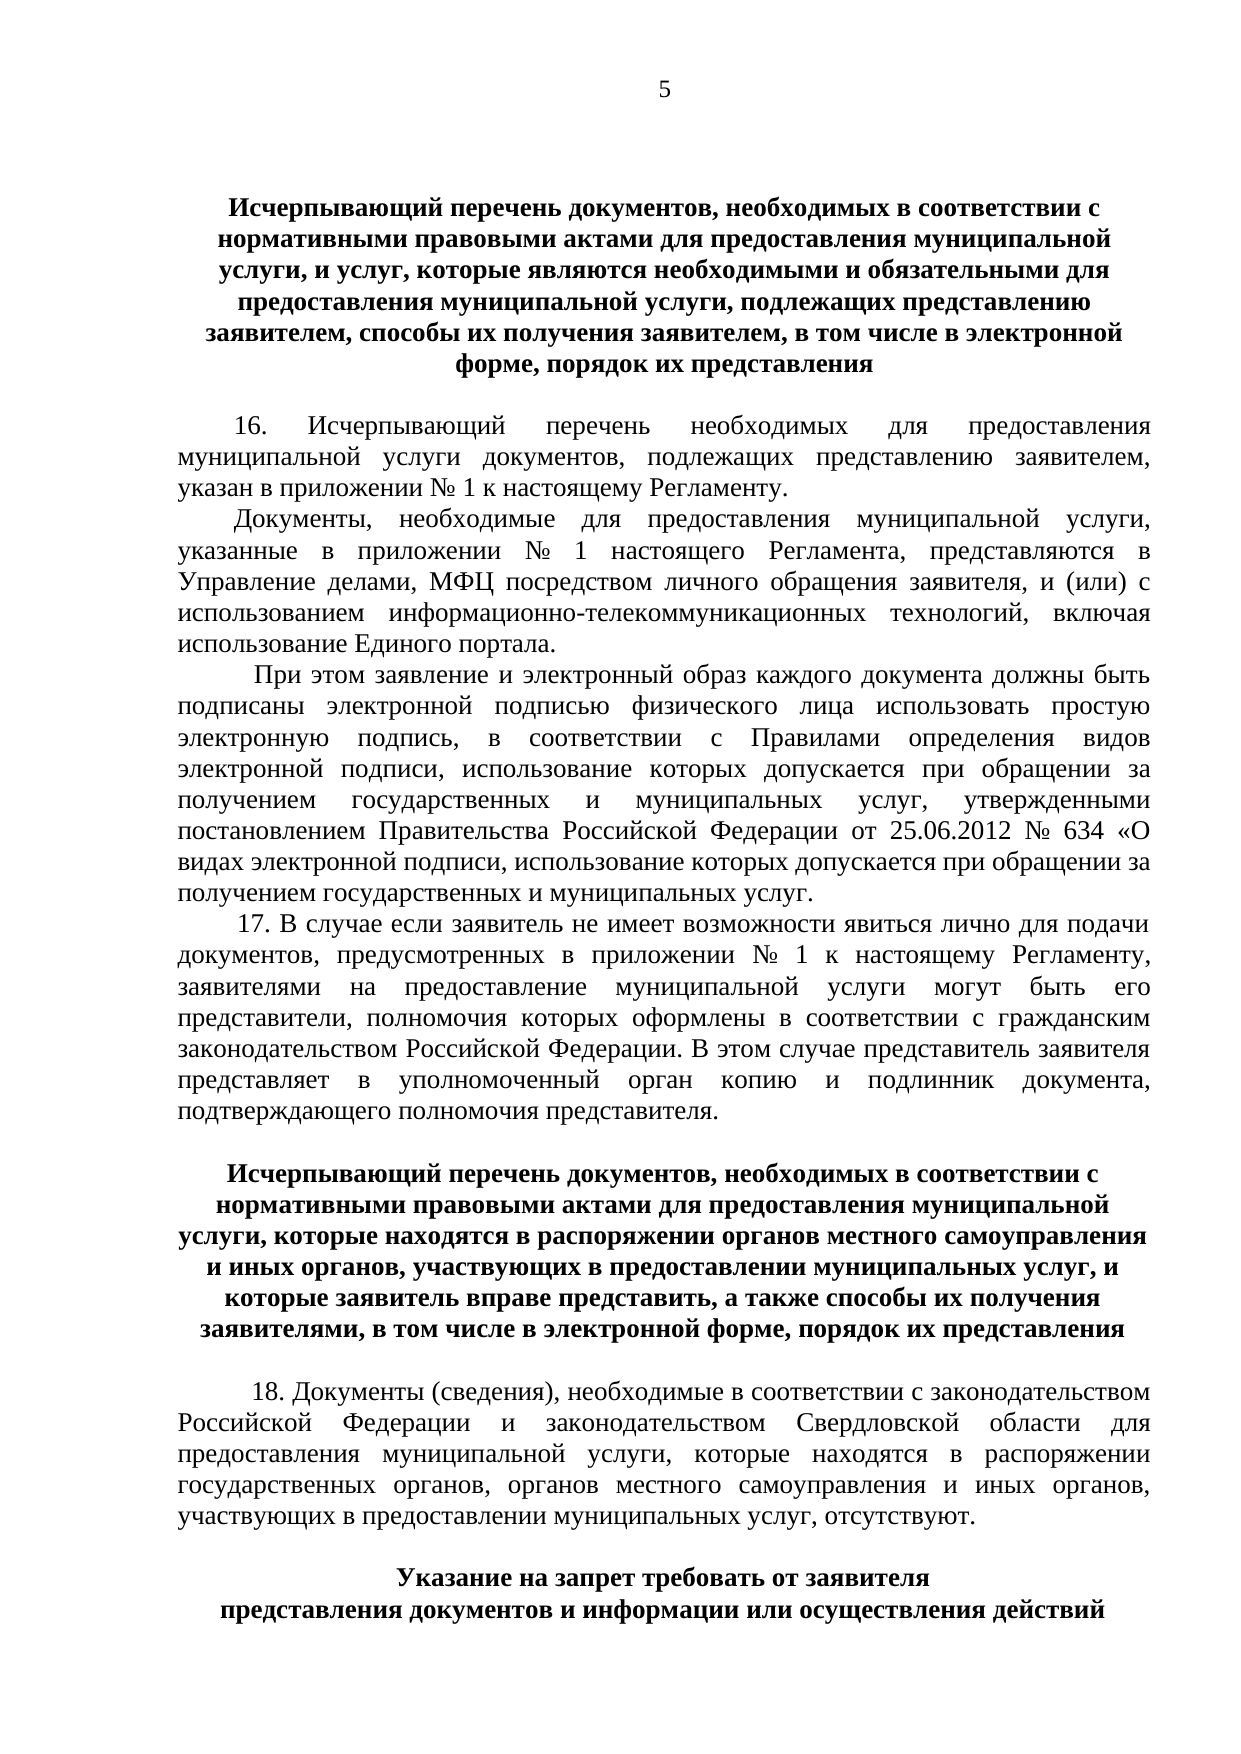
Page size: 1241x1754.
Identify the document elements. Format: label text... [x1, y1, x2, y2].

text 18. Документы (сведения), необходимые в соответствии с законодательством Российской Федерации и законодательством Свердловской области для предоставления муниципальной услуги, которые находятся в распоряжении государственных органов, органов местного самоуправления и иных органов, участвующих в предоставлении муниципальных услуг, отсутствуют. [177, 1375, 1152, 1530]
text 16. Исчерпывающий перечень необходимых для предоставления муниципальной услуги документов, подлежащих представлению заявителем, указан в приложении № 1 к настоящему Регламенту. [177, 409, 1152, 503]
text Документы, необходимые для предоставления муниципальной услуги, указанные в приложении № 1 настоящего Регламента, представляются в Управление делами, МФЦ посредством личного обращения заявителя, и (или) с использованием информационно-телекоммуникационных технологий, включая использование Единого портала. [177, 503, 1152, 658]
text представления документов и информации или осуществления действий [177, 1593, 1148, 1624]
text 17. В случае если заявитель не имеет возможности явиться лично для подачи документов, предусмотренных в приложении № 1 к настоящему Регламенту, заявителями на предоставление муниципальной услуги могут быть его представители, полномочия которых оформлены в соответствии с гражданским законодательством Российской Федерации. В этом случае представитель заявителя представляет в уполномоченный орган копию и подлинник документа, подтверждающего полномочия представителя. [177, 907, 1152, 1126]
text Исчерпывающий перечень документов, необходимых в соответствии с нормативными правовыми актами для предоставления муниципальной услуги, которые находятся в распоряжении органов местного самоуправления и иных органов, участвующих в предоставлении муниципальных услуг, и которые заявитель вправе представить, а также способы их получения заявителями, в том числе в электронной форме, порядок их представления [177, 1157, 1148, 1343]
text При этом заявление и электронный образ каждого документа должны быть подписаны электронной подписью физического лица использовать простую электронную подпись, в соответствии с Правилами определения видов электронной подписи, использование которых допускается при обращении за получением государственных и муниципальных услуг, утвержденными постановлением Правительства Российской Федерации от 25.06.2012 № 634 «О видах электронной подписи, использование которых допускается при обращении за получением государственных и муниципальных услуг. [177, 658, 1152, 907]
text Указание на запрет требовать от заявителя [177, 1562, 1148, 1593]
text Исчерпывающий перечень документов, необходимых в соответствии с нормативными правовыми актами для предоставления муниципальной услуги, и услуг, которые являются необходимыми и обязательными для предоставления муниципальной услуги, подлежащих представлению заявителем, способы их получения заявителем, в том числе в электронной форме, порядок их представления [177, 191, 1152, 378]
